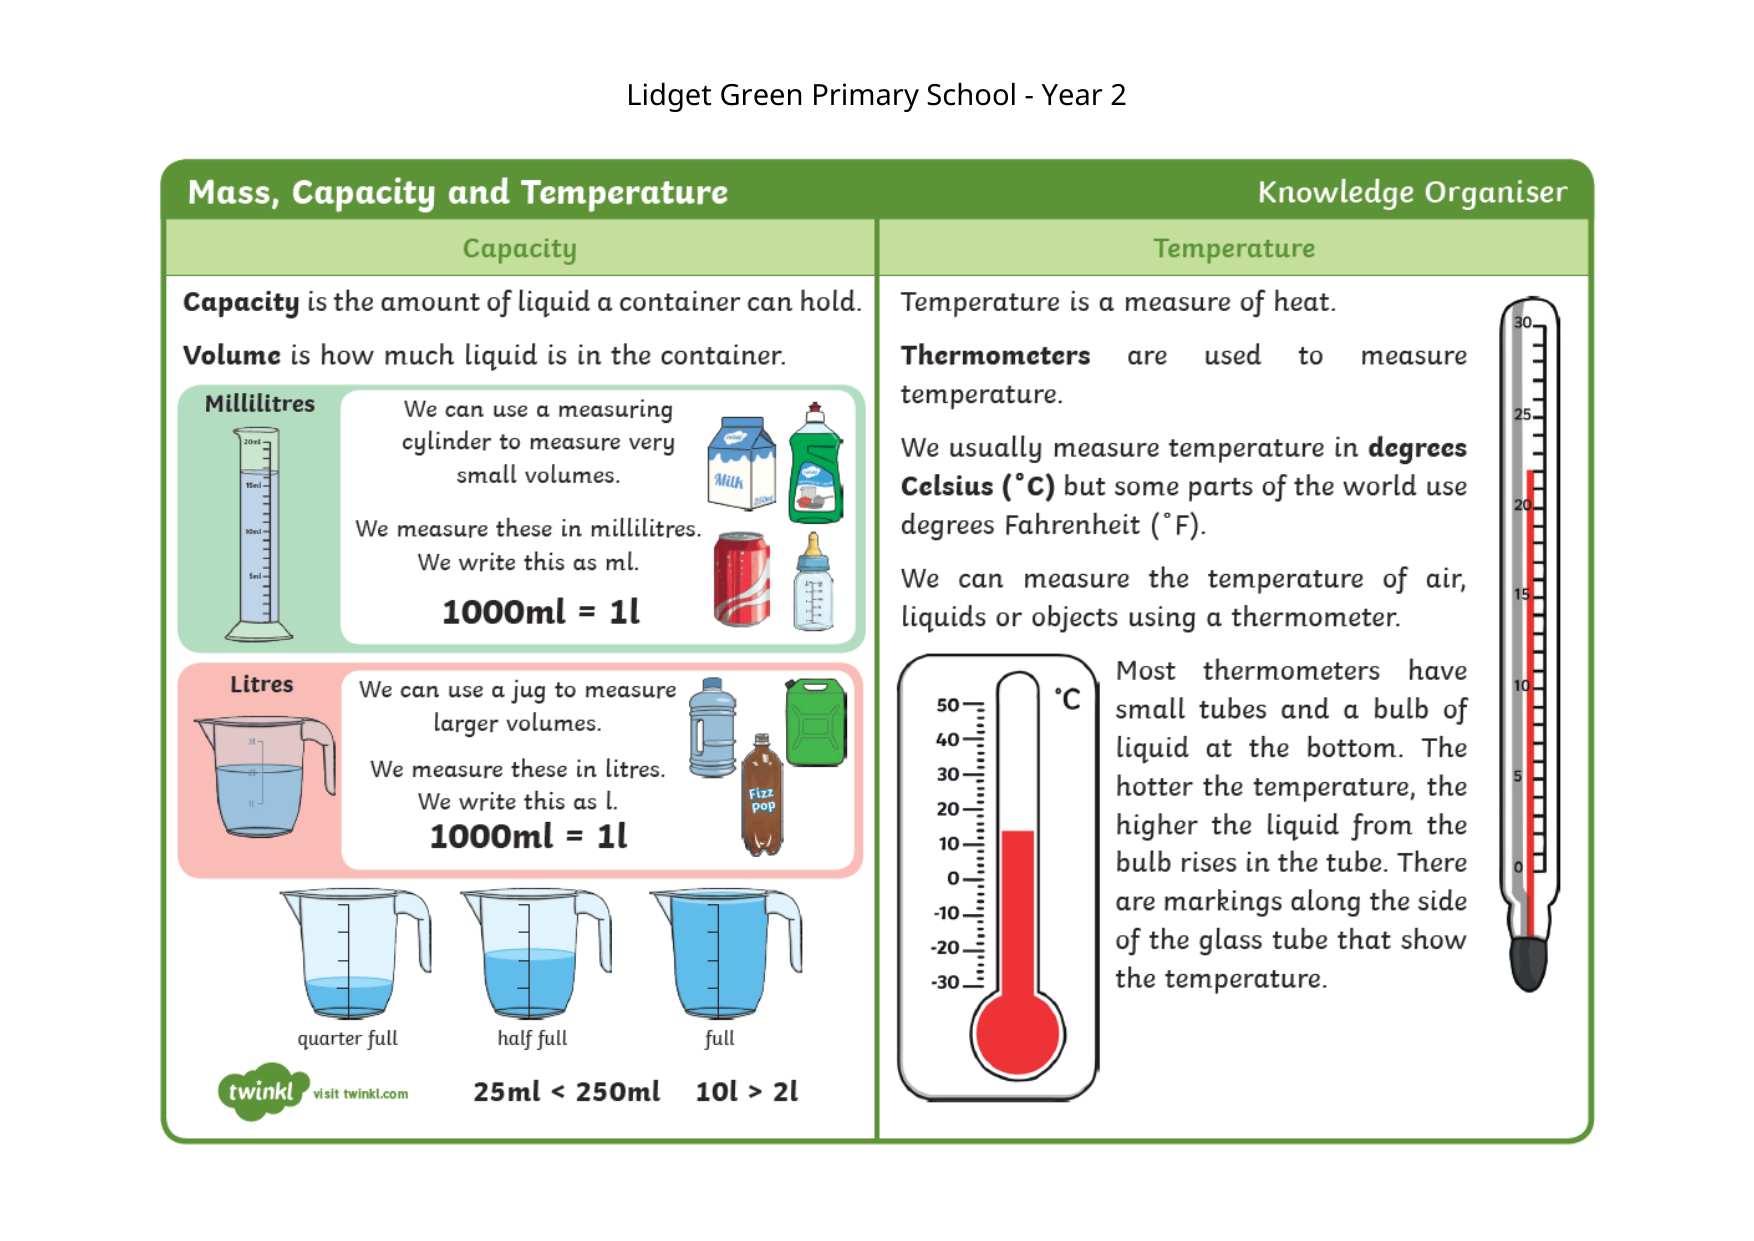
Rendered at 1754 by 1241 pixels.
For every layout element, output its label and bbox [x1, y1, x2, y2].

picture [149, 150, 1604, 1156]
